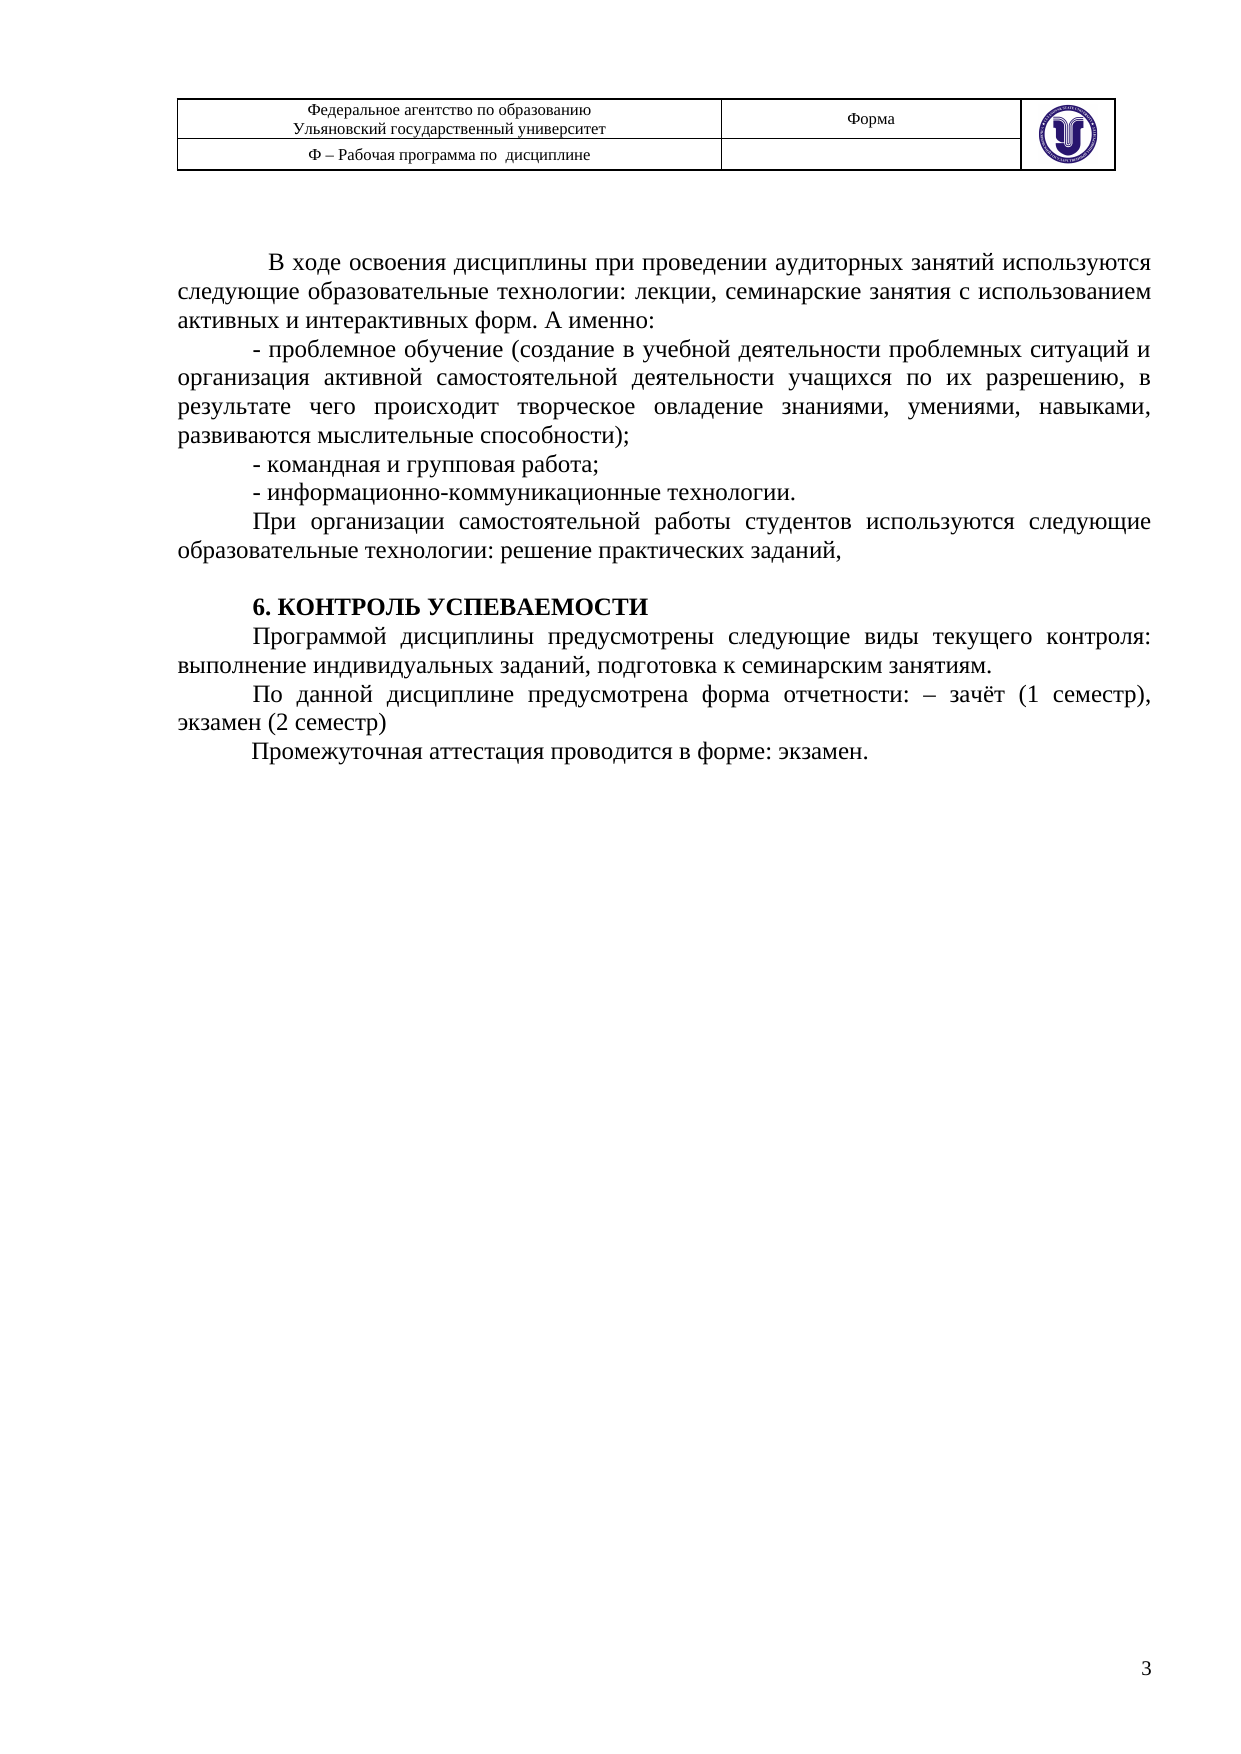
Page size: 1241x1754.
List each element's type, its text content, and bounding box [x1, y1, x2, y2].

text - командная и групповая работа; [177, 449, 1152, 477]
picture [1038, 104, 1098, 164]
text Промежуточная аттестация проводится в форме: экзамен. [177, 736, 1152, 765]
text - информационно-коммуникационные технологии. [177, 477, 1152, 506]
text При организации самостоятельной работы студентов используются следующие образовательные технологии: решение практических заданий, [177, 506, 1152, 564]
text По данной дисциплине предусмотрена форма отчетности: – зачёт (1 семестр), экзамен (2 семестр) [177, 679, 1152, 736]
text 6. КОНТРОЛЬ УСПЕВАЕМОСТИ [177, 592, 1152, 621]
text Программой дисциплины предусмотрены следующие виды текущего контроля: выполнение индивидуальных заданий, подготовка к семинарским занятиям. [177, 621, 1152, 679]
text В ходе освоения дисциплины при проведении аудиторных занятий используются следующие образовательные технологии: лекции, семинарские занятия с использованием активных и интерактивных форм. А именно: [177, 247, 1152, 334]
text - проблемное обучение (создание в учебной деятельности проблемных ситуаций и организация активной самостоятельной деятельности учащихся по их разрешению, в результате чего происходит творческое овладение знаниями, умениями, навыками, развиваются мыслительные способности); [177, 334, 1152, 449]
